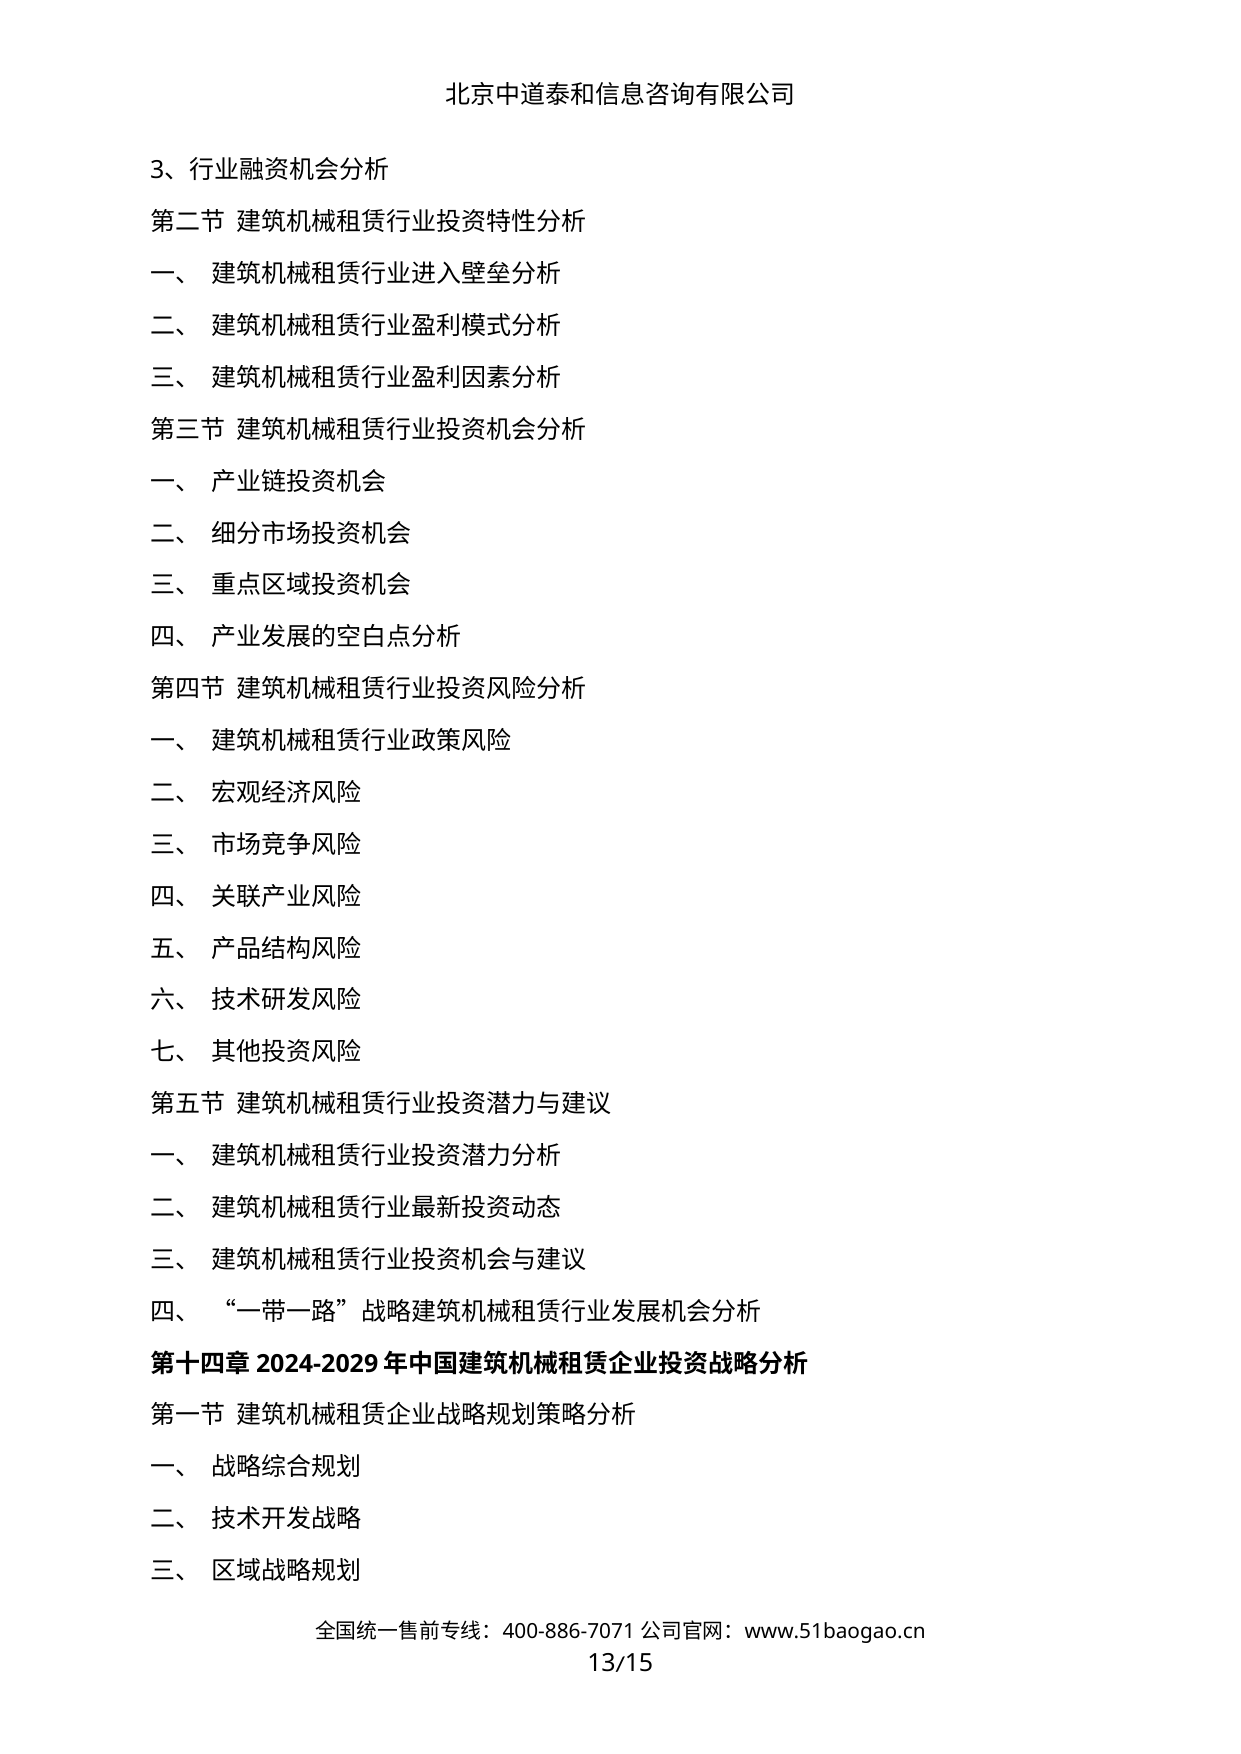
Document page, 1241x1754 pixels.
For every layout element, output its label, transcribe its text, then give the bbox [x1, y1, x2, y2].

text 二、 建筑机械租赁行业盈利模式分析 [150, 306, 1090, 342]
text 第一节 建筑机械租赁企业战略规划策略分析 [150, 1395, 1090, 1431]
text 一、 战略综合规划 [150, 1447, 1090, 1483]
text 三、 区域战略规划 [150, 1551, 1090, 1587]
text 四、 关联产业风险 [150, 876, 1090, 912]
text 一、 建筑机械租赁行业投资潜力分析 [150, 1136, 1090, 1172]
text 二、 建筑机械租赁行业最新投资动态 [150, 1187, 1090, 1224]
text 二、 细分市场投资机会 [150, 513, 1090, 549]
text 一、 产业链投资机会 [150, 461, 1090, 497]
text 3、行业融资机会分析 [150, 150, 1090, 186]
text 三、 建筑机械租赁行业投资机会与建议 [150, 1239, 1090, 1276]
text 第二节 建筑机械租赁行业投资特性分析 [150, 202, 1090, 238]
text 四、 “一带一路”战略建筑机械租赁行业发展机会分析 [150, 1291, 1090, 1327]
text 第十四章 2024-2029年中国建筑机械租赁企业投资战略分析 [150, 1343, 1090, 1379]
text 第三节 建筑机械租赁行业投资机会分析 [150, 409, 1090, 446]
text 七、 其他投资风险 [150, 1032, 1090, 1068]
text 第四节 建筑机械租赁行业投资风险分析 [150, 669, 1090, 705]
text 第五节 建筑机械租赁行业投资潜力与建议 [150, 1084, 1090, 1120]
text 一、 建筑机械租赁行业进入壁垒分析 [150, 254, 1090, 290]
text 四、 产业发展的空白点分析 [150, 617, 1090, 653]
text 六、 技术研发风险 [150, 980, 1090, 1016]
text 三、 市场竞争风险 [150, 824, 1090, 861]
text 三、 建筑机械租赁行业盈利因素分析 [150, 357, 1090, 394]
text 二、 技术开发战略 [150, 1499, 1090, 1535]
text 三、 重点区域投资机会 [150, 565, 1090, 601]
text 五、 产品结构风险 [150, 928, 1090, 964]
text 一、 建筑机械租赁行业政策风险 [150, 721, 1090, 757]
text 二、 宏观经济风险 [150, 772, 1090, 809]
